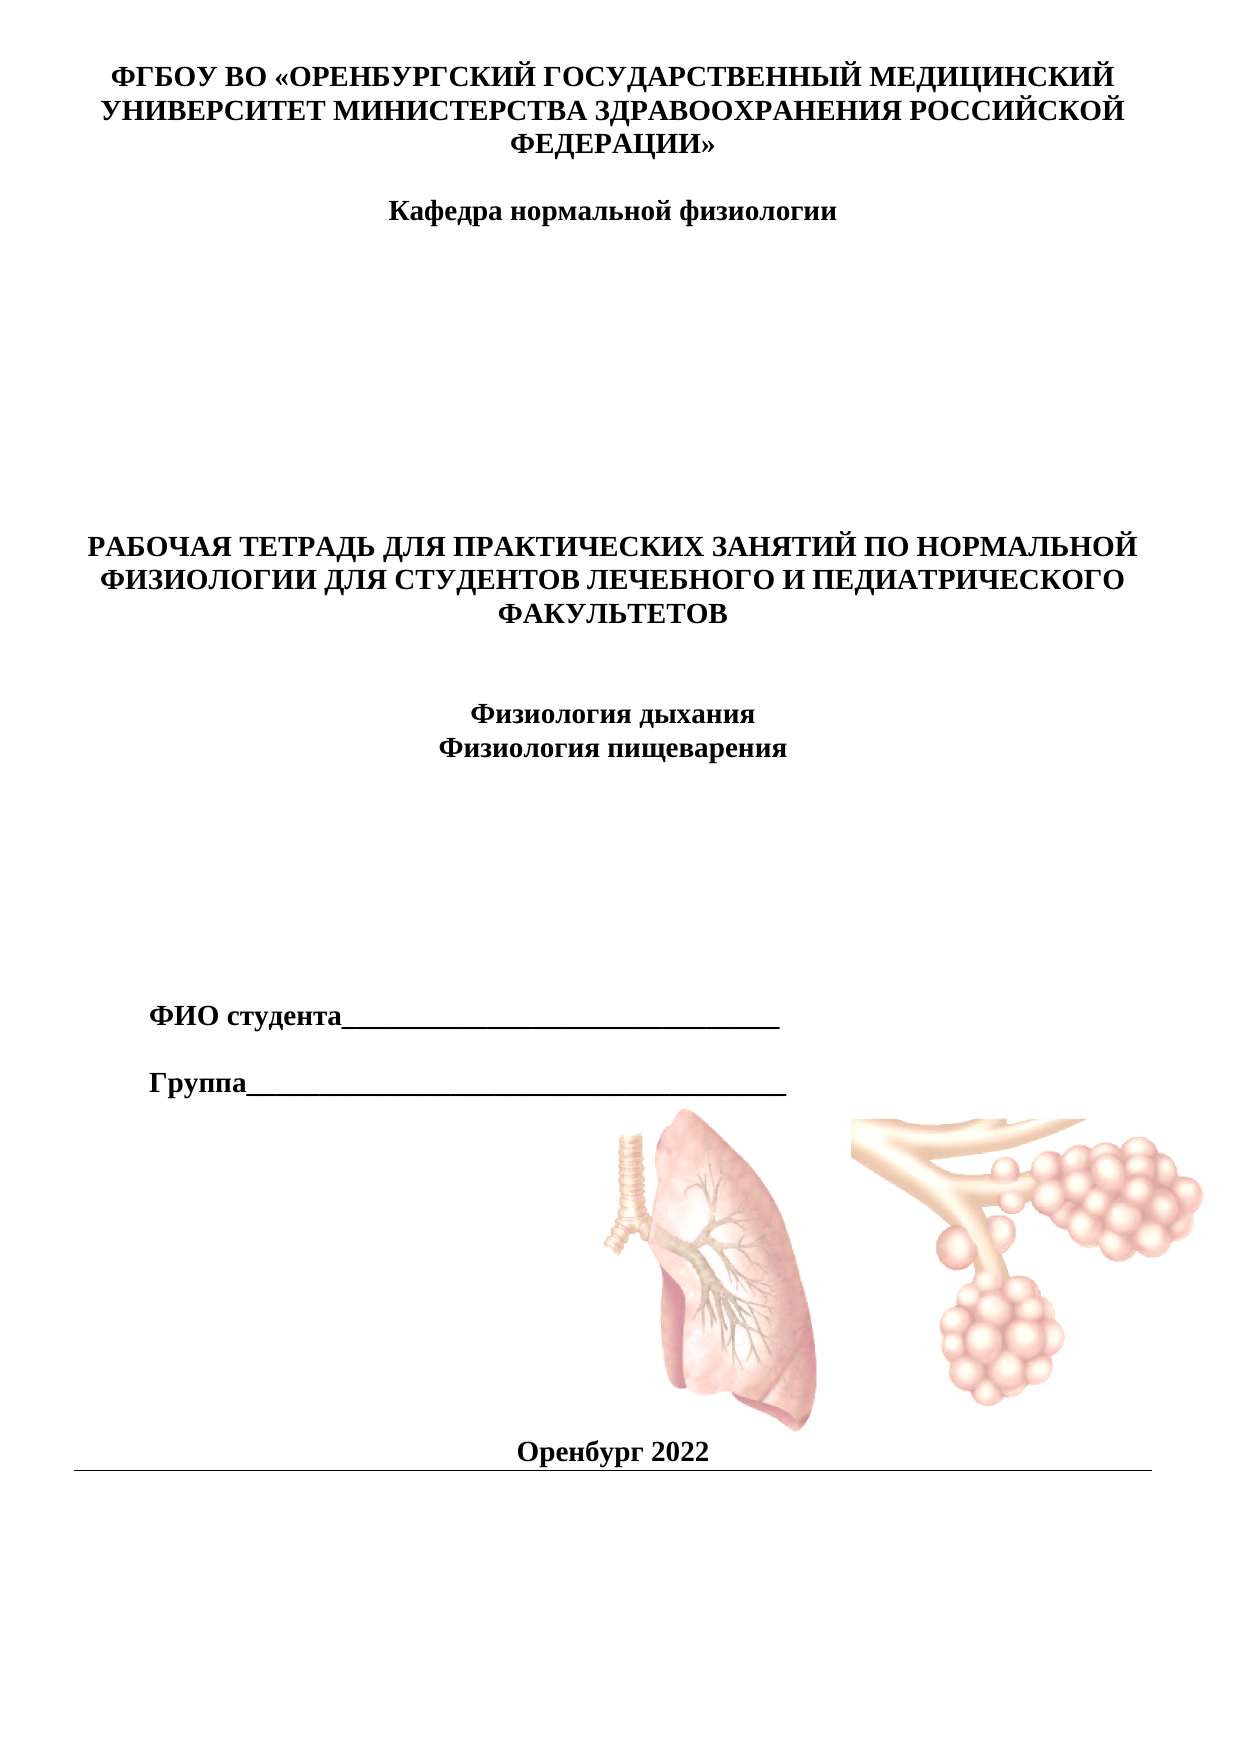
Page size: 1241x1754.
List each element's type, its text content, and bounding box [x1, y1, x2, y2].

text Физиология дыхания [74, 696, 1152, 730]
text Оренбург 2022 [74, 1434, 1152, 1470]
text Кафедра нормальной физиологии [74, 193, 1152, 227]
text ФГБОУ ВО «ОРЕНБУРГСКИЙ ГОСУДАРСТВЕННЫЙ МЕДИЦИНСКИЙ УНИВЕРСИТЕТ МИНИСТЕРСТВА ЗДРАВООХРАНЕНИЯ РОССИЙСКОЙ ФЕДЕРАЦИИ» [74, 59, 1152, 160]
text РАБОЧАЯ ТЕТРАДЬ ДЛЯ ПРАКТИЧЕСКИХ ЗАНЯТИЙ ПО НОРМАЛЬНОЙ ФИЗИОЛОГИИ ДЛЯ СТУДЕНТОВ ЛЕЧЕБНОГО И ПЕДИАТРИЧЕСКОГО ФАКУЛЬТЕТОВ [74, 529, 1152, 629]
text Группа_____________________________________ [74, 1065, 1152, 1099]
text ФИО студента______________________________ [74, 998, 1152, 1032]
text Физиология пищеварения [74, 730, 1152, 763]
